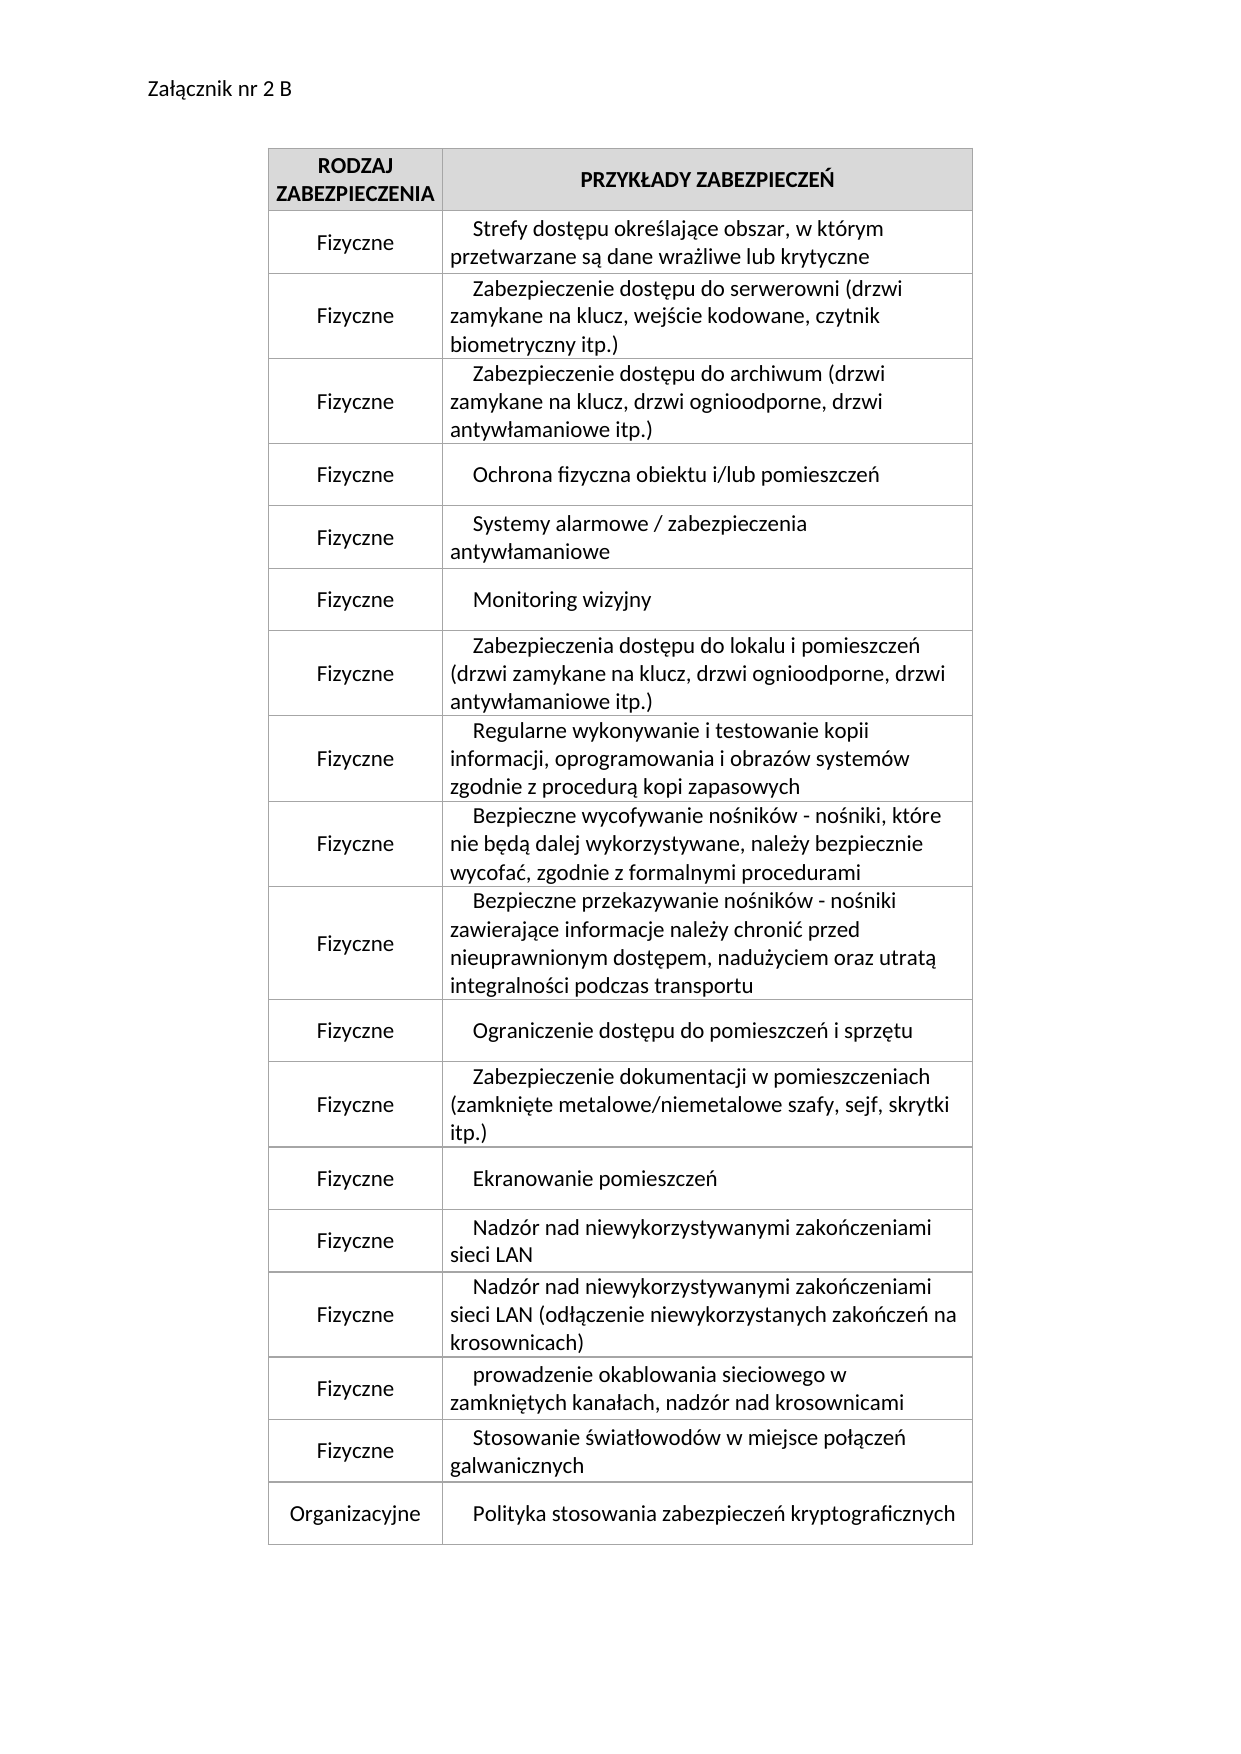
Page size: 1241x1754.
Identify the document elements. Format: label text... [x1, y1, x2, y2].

table_cell Fizyczne [269, 1062, 442, 1146]
table_cell Fizyczne [269, 506, 442, 568]
table_cell Fizyczne [269, 887, 442, 999]
table_cell Strefy dostępu określające obszar, w którym przetwarzane są dane wrażliwe lub krytyczne [443, 211, 972, 273]
table_cell Zabezpieczenie dokumentacji w pomieszczeniach (zamknięte metalowe/niemetalowe szafy, sejf, skrytki itp.) [443, 1062, 972, 1146]
table_cell Fizyczne [269, 1210, 442, 1271]
table_cell Bezpieczne przekazywanie nośników - nośniki zawierające informacje należy chronić przed nieuprawnionym dostępem, nadużyciem oraz utratą integralności podczas transportu [443, 887, 972, 999]
table_cell Ochrona fizyczna obiektu i/lub pomieszczeń [443, 444, 972, 505]
table_cell Zabezpieczenie dostępu do archiwum (drzwi zamykane na klucz, drzwi ognioodporne, drzwi antywłamaniowe itp.) [443, 359, 972, 443]
table_cell Fizyczne [269, 444, 442, 505]
table_cell Ograniczenie dostępu do pomieszczeń i sprzętu [443, 1000, 972, 1061]
table_cell Fizyczne [269, 802, 442, 886]
table_cell Polityka stosowania zabezpieczeń kryptograficznych [443, 1483, 972, 1544]
table_cell Zabezpieczenia dostępu do lokalu i pomieszczeń (drzwi zamykane na klucz, drzwi ognioodporne, drzwi antywłamaniowe itp.) [443, 631, 972, 715]
table_header PRZYKŁADY ZABEZPIECZEŃ [443, 149, 972, 210]
table_cell Fizyczne [269, 1273, 442, 1356]
table_cell Bezpieczne wycofywanie nośników - nośniki, które nie będą dalej wykorzystywane, należy bezpiecznie wycofać, zgodnie z formalnymi procedurami [443, 802, 972, 886]
table_cell Fizyczne [269, 569, 442, 630]
table_cell Fizyczne [269, 631, 442, 715]
table_cell Fizyczne [269, 211, 442, 273]
table_header RODZAJ ZABEZPIECZENIA [269, 149, 442, 210]
table_cell Stosowanie światłowodów w miejsce połączeń galwanicznych [443, 1420, 972, 1481]
table_cell Organizacyjne [269, 1483, 442, 1544]
table_cell Monitoring wizyjny [443, 569, 972, 630]
table_cell Fizyczne [269, 1420, 442, 1481]
table_cell Systemy alarmowe / zabezpieczenia antywłamaniowe [443, 506, 972, 568]
table_cell prowadzenie okablowania sieciowego w zamkniętych kanałach, nadzór nad krosownicami [443, 1358, 972, 1419]
table_cell Nadzór nad niewykorzystywanymi zakończeniami sieci LAN (odłączenie niewykorzystanych zakończeń na krosownicach) [443, 1273, 972, 1356]
table_cell Zabezpieczenie dostępu do serwerowni (drzwi zamykane na klucz, wejście kodowane, czytnik biometryczny itp.) [443, 274, 972, 358]
table_cell Fizyczne [269, 1000, 442, 1061]
table_cell Fizyczne [269, 1358, 442, 1419]
table_cell Regularne wykonywanie i testowanie kopii informacji, oprogramowania i obrazów systemów zgodnie z procedurą kopi zapasowych [443, 716, 972, 801]
table_cell Fizyczne [269, 359, 442, 443]
table_cell Fizyczne [269, 1148, 442, 1209]
table_cell Nadzór nad niewykorzystywanymi zakończeniami sieci LAN [443, 1210, 972, 1271]
table_cell Fizyczne [269, 274, 442, 358]
table_cell Fizyczne [269, 716, 442, 801]
table_cell Ekranowanie pomieszczeń [443, 1148, 972, 1209]
